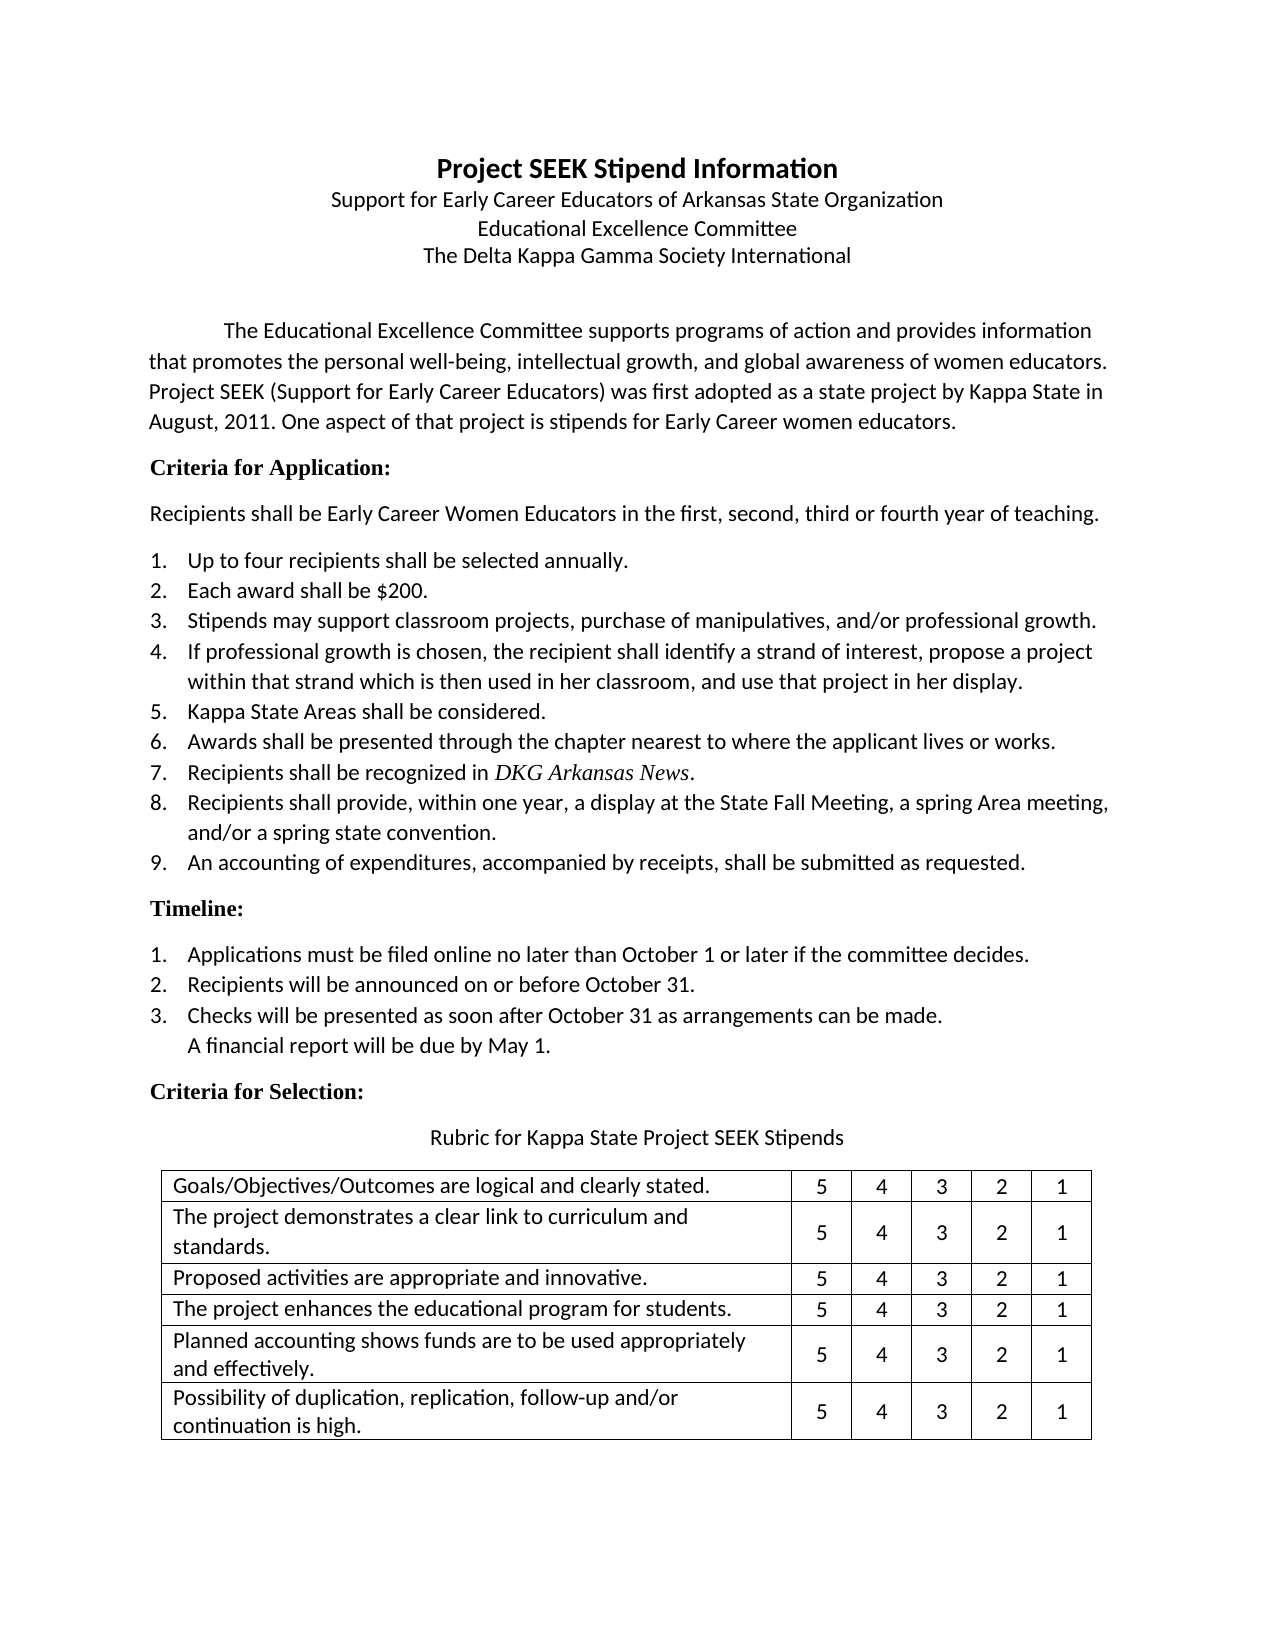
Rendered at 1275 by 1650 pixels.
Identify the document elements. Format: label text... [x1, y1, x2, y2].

text The Educational Excellence Committee supports programs of action and provides information that promotes the personal well-being, intellectual growth, and global awareness of women educators. Project SEEK (Support for Early Career Educators) was first adopted as a state project by Kappa State in August, 2011. One aspect of that project is stipends for Early Career women educators. [148, 317, 1125, 435]
table_cell 4 [852, 1264, 911, 1293]
table_cell 5 [792, 1264, 851, 1293]
list Stipends may support classroom projects, purchase of manipulatives, and/or professional growth. [150, 607, 1125, 634]
text The Delta Kappa Gamma Society International [150, 242, 1125, 270]
text Criteria for Selection: [149, 1078, 1125, 1104]
table_cell The project enhances the educational program for students. [162, 1295, 791, 1325]
list Applications must be filed online no later than October 1 or later if the committee decides. [150, 940, 1125, 968]
table_cell 5 [792, 1202, 851, 1262]
table_cell 5 [792, 1295, 851, 1325]
table_cell 3 [912, 1202, 971, 1262]
list An accounting of expenditures, accompanied by receipts, shall be submitted as requested. [150, 848, 1125, 876]
table_cell 3 [912, 1295, 971, 1325]
table_header 2 [972, 1171, 1031, 1201]
list Recipients will be announced on or before October 31. [150, 971, 1125, 998]
table_cell 2 [972, 1326, 1031, 1382]
table_cell 2 [972, 1264, 1031, 1293]
list Kappa State Areas shall be considered. [150, 697, 1125, 725]
table_cell 5 [792, 1326, 851, 1382]
table_cell 1 [1032, 1383, 1091, 1439]
table_header 5 [792, 1171, 851, 1201]
table_cell 1 [1032, 1295, 1091, 1325]
list Up to four recipients shall be selected annually. [150, 546, 1125, 574]
table_header 4 [852, 1171, 911, 1201]
text Criteria for Application: [149, 454, 1125, 480]
text Project SEEK Stipend Information [150, 150, 1125, 186]
list If professional growth is chosen, the recipient shall identify a strand of interest, propose a project within that strand which is then used in her classroom, and use that project in her display. [150, 637, 1125, 695]
table_cell 3 [912, 1264, 971, 1293]
table_cell 1 [1032, 1264, 1091, 1293]
table_cell 5 [792, 1383, 851, 1439]
list Checks will be presented as soon after October 31 as arrangements can be made. A financial report will be due by May 1. [150, 1001, 947, 1059]
table_cell 3 [912, 1383, 971, 1439]
table_cell 2 [972, 1383, 1031, 1439]
list Each award shall be $200. [150, 576, 1125, 604]
table_header 3 [912, 1171, 971, 1201]
table_cell 1 [1032, 1326, 1091, 1382]
table_cell 1 [1032, 1202, 1091, 1262]
text Educational Excellence Committee [150, 214, 1125, 242]
text Rubric for Kappa State Project SEEK Stipends [149, 1123, 1125, 1151]
table_header 1 [1032, 1171, 1091, 1201]
text Timeline: [150, 895, 1125, 921]
table_cell 4 [852, 1202, 911, 1262]
table_cell The project demonstrates a clear link to curriculum and standards. [162, 1202, 791, 1262]
table_cell Possibility of duplication, replication, follow-up and/or continuation is high. [162, 1383, 791, 1439]
table_cell 3 [912, 1326, 971, 1382]
table_cell 2 [972, 1295, 1031, 1325]
text Support for Early Career Educators of Arkansas State Organization [150, 186, 1125, 214]
table_cell 4 [852, 1295, 911, 1325]
table_cell 2 [972, 1202, 1031, 1262]
table_cell Planned accounting shows funds are to be used appropriately and effectively. [162, 1326, 791, 1382]
text Recipients shall be Early Career Women Educators in the first, second, third or fourth year of teaching. [149, 499, 1125, 527]
table_header Goals/Objectives/Outcomes are logical and clearly stated. [162, 1171, 791, 1201]
table_cell 4 [852, 1326, 911, 1382]
list Recipients shall provide, within one year, a display at the State Fall Meeting, a spring Area meeting, and/or a spring state convention. [150, 788, 1125, 846]
table_cell Proposed activities are appropriate and innovative. [162, 1264, 791, 1293]
list Recipients shall be recognized in ​DKG Arkansas News​. [150, 758, 1125, 786]
list Awards shall be presented through the chapter nearest to where the applicant lives or works. [150, 727, 1125, 755]
table_cell 4 [852, 1383, 911, 1439]
